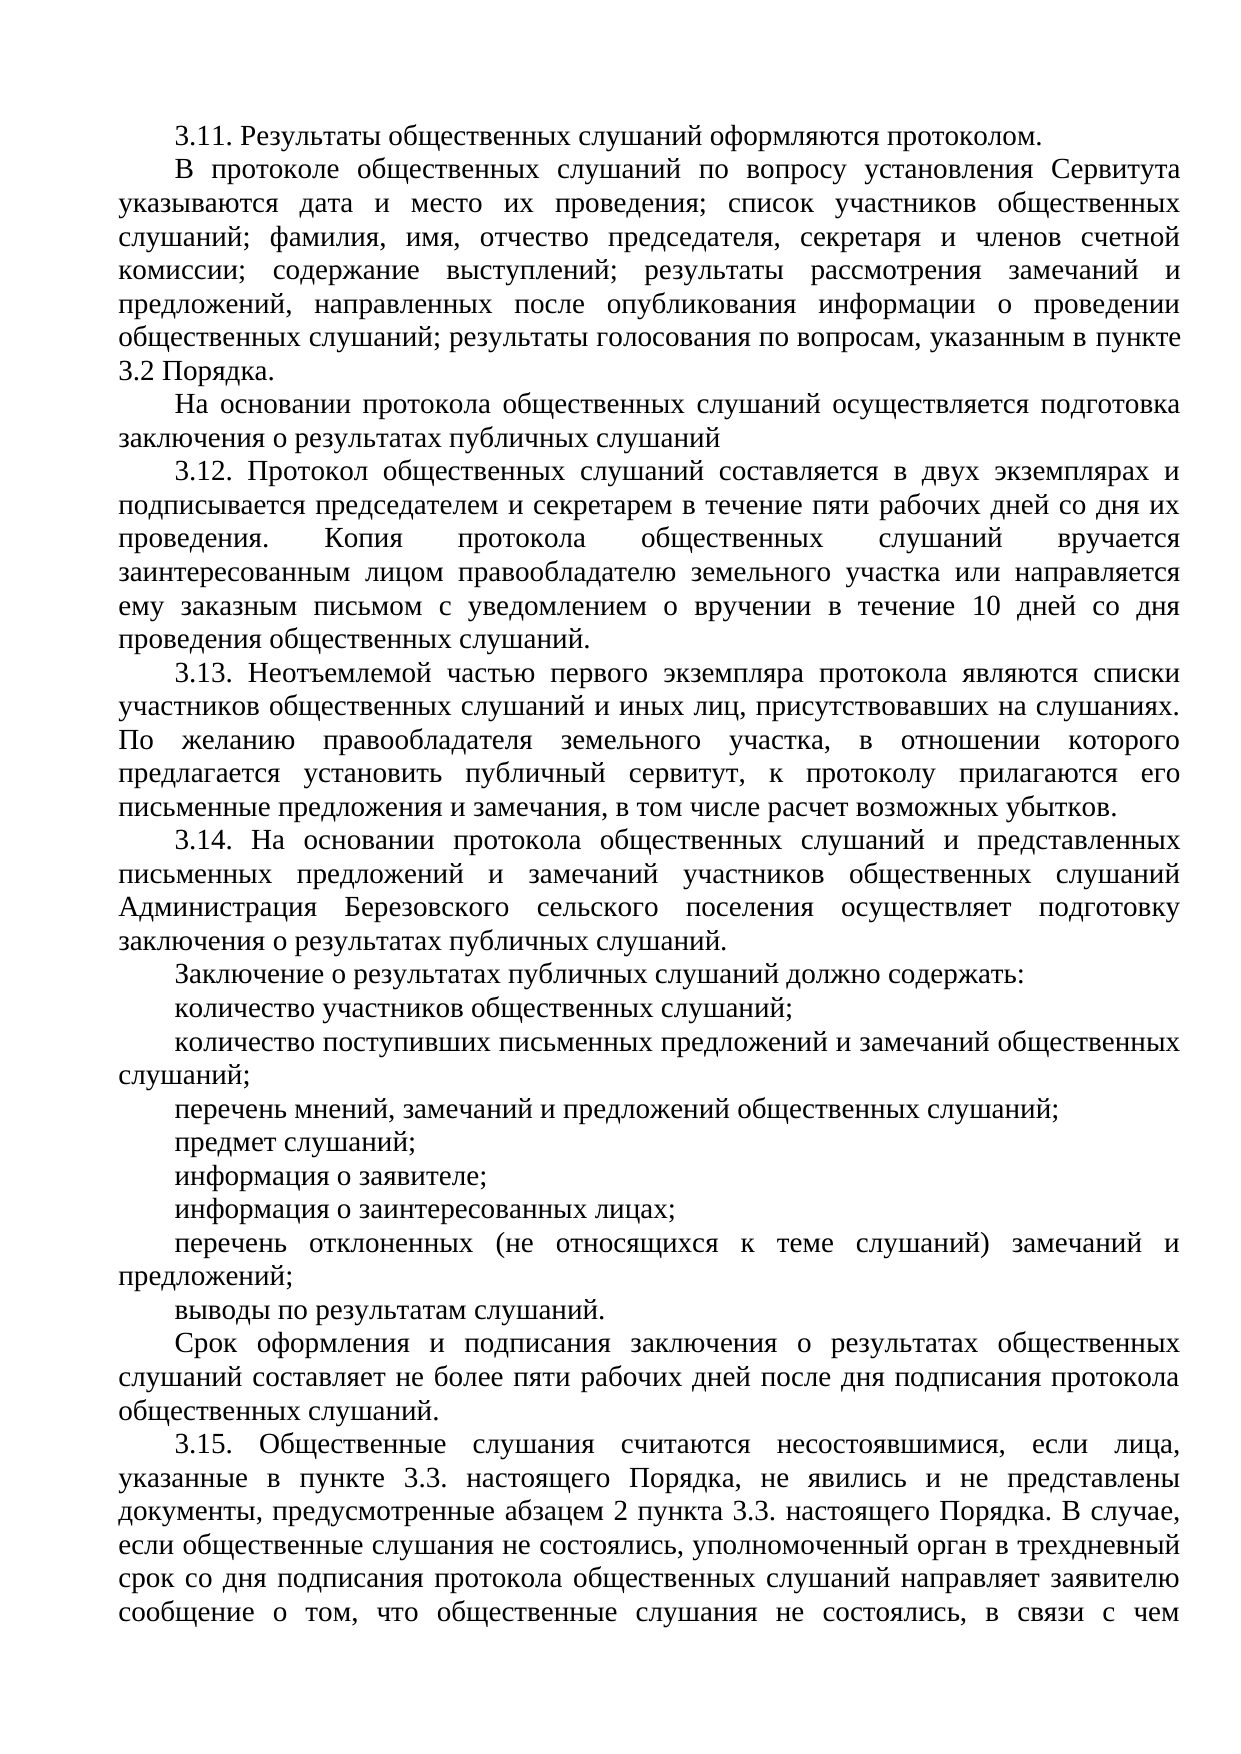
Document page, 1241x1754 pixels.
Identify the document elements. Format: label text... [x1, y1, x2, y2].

text 3.12. Протокол общественных слушаний составляется в двух экземплярах и подписывается председателем и секретарем в течение пяти рабочих дней со дня их проведения. Копия протокола общественных слушаний вручается заинтересованным лицом правообладателю земельного участка или направляется ему заказным письмом с уведомлением о вручении в течение 10 дней со дня проведения общественных слушаний. [118, 453, 1181, 655]
text предмет слушаний; [118, 1124, 1181, 1158]
text 3.14. На основании протокола общественных слушаний и представленных письменных предложений и замечаний участников общественных слушаний Администрация Березовского сельского поселения осуществляет подготовку заключения о результатах публичных слушаний. [118, 822, 1181, 957]
text количество поступивших письменных предложений и замечаний общественных слушаний; [118, 1024, 1181, 1091]
text выводы по результатам слушаний. [118, 1292, 1181, 1326]
text В протоколе общественных слушаний по вопросу установления Сервитута указываются дата и место их проведения; список участников общественных слушаний; фамилия, имя, отчество председателя, секретаря и членов счетной комиссии; содержание выступлений; результаты рассмотрения замечаний и предложений, направленных после опубликования информации о проведении общественных слушаний; результаты голосования по вопросам, указанным в пункте 3.2 Порядка. [118, 152, 1181, 386]
text перечень отклоненных (не относящихся к теме слушаний) замечаний и предложений; [118, 1225, 1181, 1292]
text Срок оформления и подписания заключения о результатах общественных слушаний составляет не более пяти рабочих дней после дня подписания протокола общественных слушаний. [118, 1326, 1181, 1426]
text количество участников общественных слушаний; [118, 990, 1181, 1024]
text Заключение о результатах публичных слушаний должно содержать: [118, 957, 1181, 990]
text 3.11. Результаты общественных слушаний оформляются протоколом. [118, 118, 1181, 152]
text информация о заявителе; [118, 1158, 1181, 1191]
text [118, 1426, 1181, 1627]
text информация о заинтересованных лицах; [118, 1191, 1181, 1225]
text На основании протокола общественных слушаний осуществляется подготовка заключения о результатах публичных слушаний [118, 386, 1181, 453]
text перечень мнений, замечаний и предложений общественных слушаний; [118, 1091, 1181, 1124]
text 3.13. Неотъемлемой частью первого экземпляра протокола являются списки участников общественных слушаний и иных лиц, присутствовавших на слушаниях. По желанию правообладателя земельного участка, в отношении которого предлагается установить публичный сервитут, к протоколу прилагаются его письменные предложения и замечания, в том числе расчет возможных убытков. [118, 655, 1181, 822]
